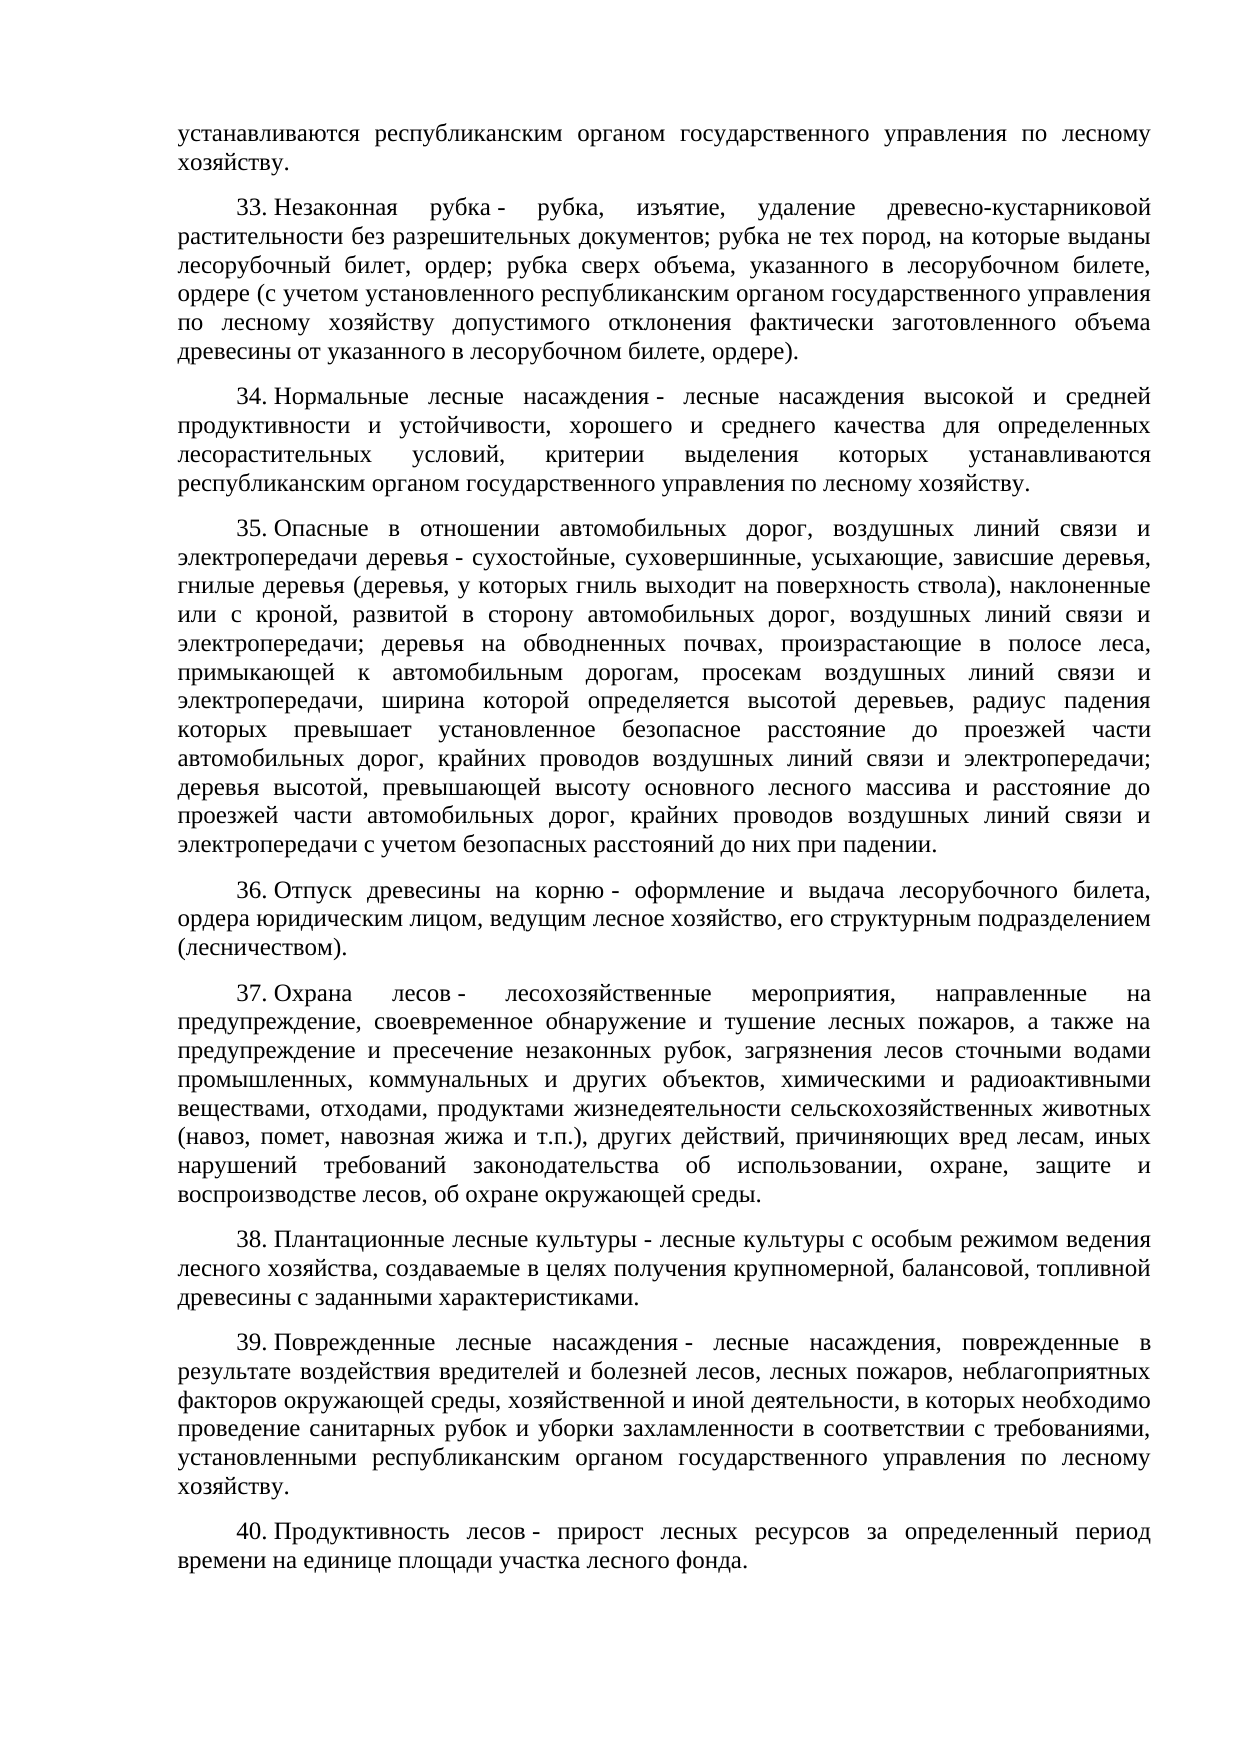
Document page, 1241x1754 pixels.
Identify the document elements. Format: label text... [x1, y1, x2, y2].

text 36. Отпуск древесины на корню - оформление и выдача лесорубочного билета, ордера юридическим лицом, ведущим лесное хозяйство, его структурным подразделением (лесничеством). [177, 875, 1152, 961]
text 40. Продуктивность лесов - прирост лесных ресурсов за определенный период времени на единице площади участка лесного фонда. [177, 1516, 1152, 1574]
text 39. Поврежденные лесные насаждения - лесные насаждения, поврежденные в результате воздействия вредителей и болезней лесов, лесных пожаров, неблагоприятных факторов окружающей среды, хозяйственной и иной деятельности, в которых необходимо проведение санитарных рубок и уборки захламленности в соответствии с требованиями, установленными республиканским органом государственного управления по лесному хозяйству. [177, 1327, 1152, 1500]
text 35. Опасные в отношении автомобильных дорог, воздушных линий связи и электропередачи деревья - сухостойные, суховершинные, усыхающие, зависшие деревья, гнилые деревья (деревья, у которых гниль выходит на поверхность ствола), наклоненные или с кроной, развитой в сторону автомобильных дорог, воздушных линий связи и электропередачи; деревья на обводненных почвах, произрастающие в полосе леса, примыкающей к автомобильным дорогам, просекам воздушных линий связи и электропередачи, ширина которой определяется высотой деревьев, радиус падения которых превышает установленное безопасное расстояние до проезжей части автомобильных дорог, крайних проводов воздушных линий связи и электропередачи; деревья высотой, превышающей высоту основного лесного массива и расстояние до проезжей части автомобильных дорог, крайних проводов воздушных линий связи и электропередачи с учетом безопасных расстояний до них при падении. [177, 513, 1152, 858]
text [177, 118, 1152, 176]
text 38. Плантационные лесные культуры - лесные культуры с особым режимом ведения лесного хозяйства, создаваемые в целях получения крупномерной, балансовой, топливной древесины с заданными характеристиками. [177, 1224, 1152, 1311]
text 34. Нормальные лесные насаждения - лесные насаждения высокой и средней продуктивности и устойчивости, хорошего и среднего качества для определенных лесорастительных условий, критерии выделения которых устанавливаются республиканским органом государственного управления по лесному хозяйству. [177, 381, 1152, 496]
text 33. Незаконная рубка - рубка, изъятие, удаление древесно-кустарниковой растительности без разрешительных документов; рубка не тех пород, на которые выданы лесорубочный билет, ордер; рубка сверх объема, указанного в лесорубочном билете, ордере (с учетом установленного республиканским органом государственного управления по лесному хозяйству допустимого отклонения фактически заготовленного объема древесины от указанного в лесорубочном билете, ордере). [177, 192, 1152, 365]
text 37. Охрана лесов - лесохозяйственные мероприятия, направленные на предупреждение, своевременное обнаружение и тушение лесных пожаров, а также на предупреждение и пресечение незаконных рубок, загрязнения лесов сточными водами промышленных, коммунальных и других объектов, химическими и радиоактивными веществами, отходами, продуктами жизнедеятельности сельскохозяйственных животных (навоз, помет, навозная жижа и т.п.), других действий, причиняющих вред лесам, иных нарушений требований законодательства об использовании, охране, защите и воспроизводстве лесов, об охране окружающей среды. [177, 978, 1152, 1208]
